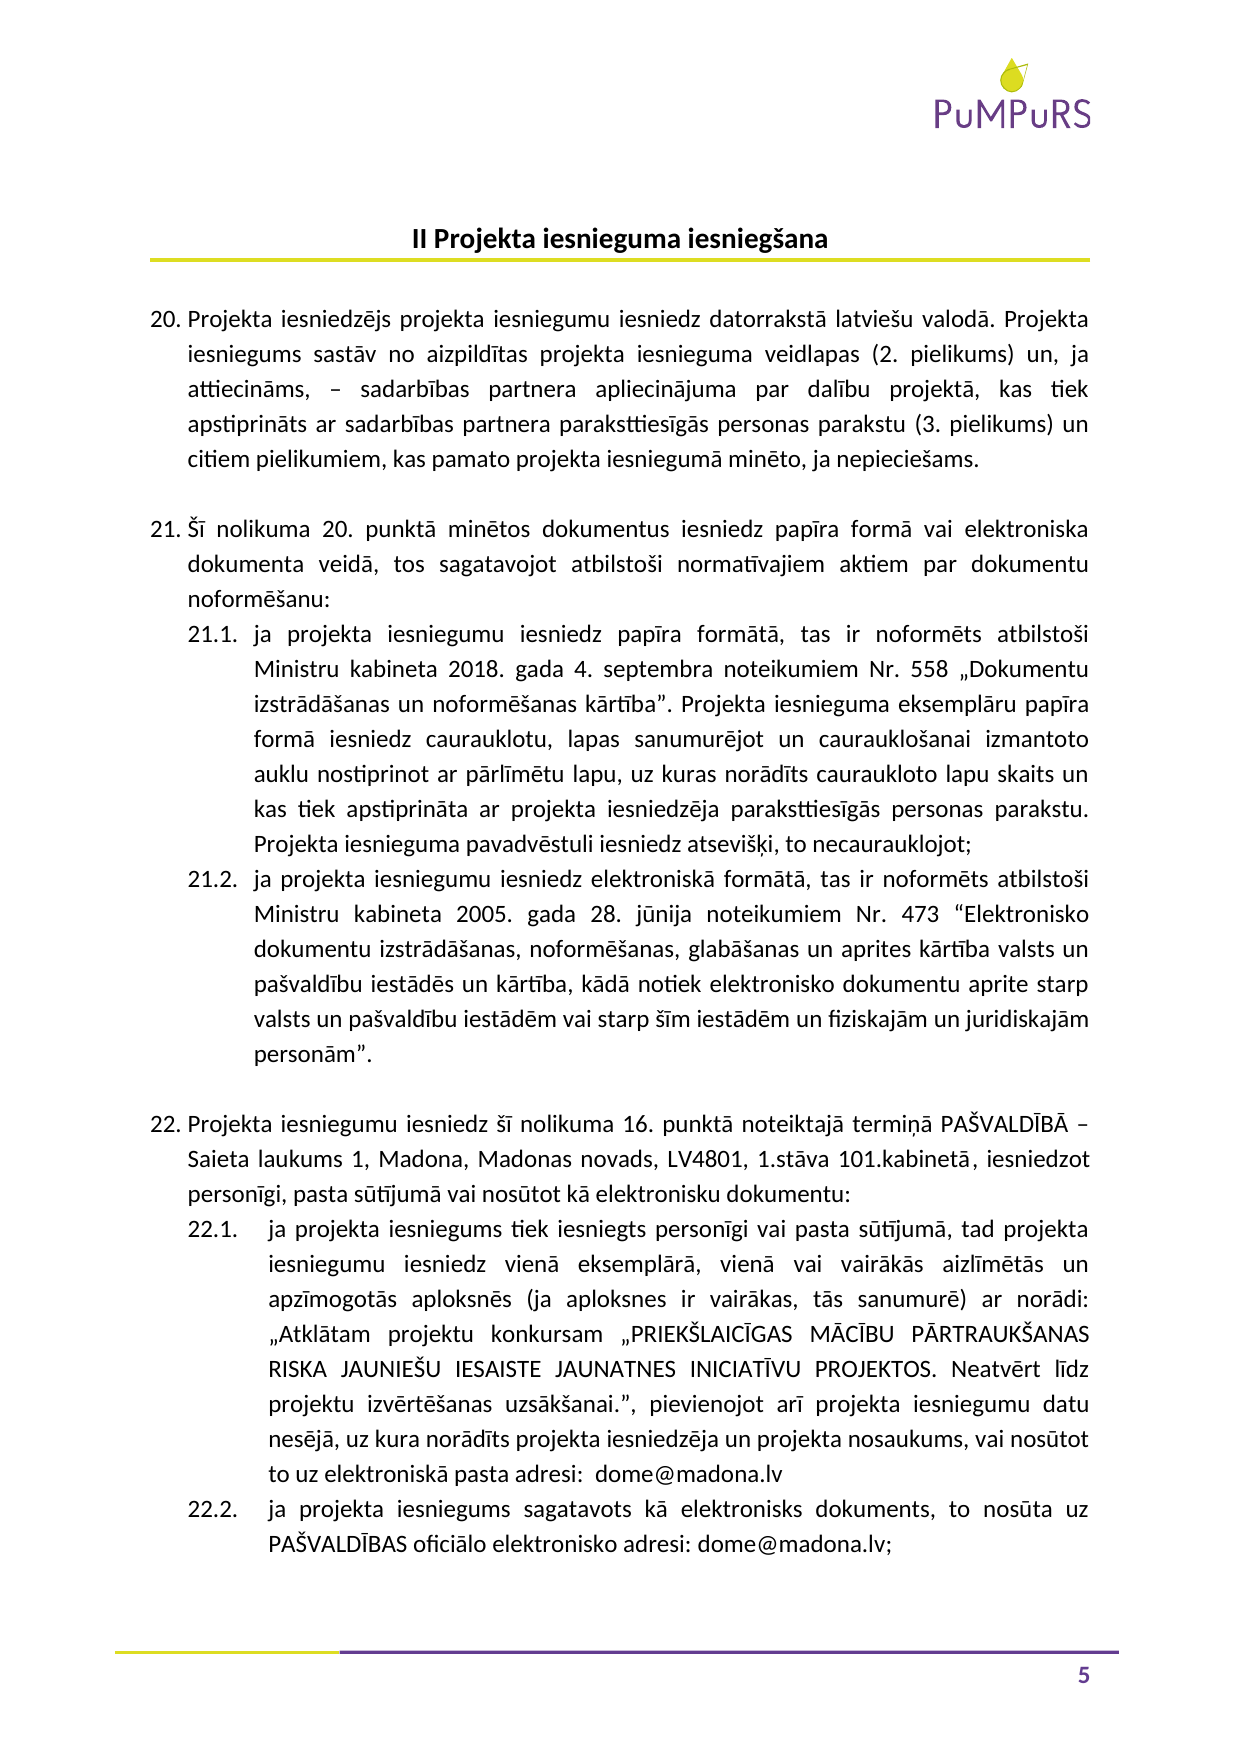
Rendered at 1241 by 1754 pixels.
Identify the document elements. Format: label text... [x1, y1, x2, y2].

subtitle II Projekta iesnieguma iesniegšana [150, 220, 1090, 258]
list ja projekta iesniegums sagatavots kā elektronisks dokuments, to nosūta uz PAŠVALDĪBAS oficiālo elektronisko adresi: ; [187, 1493, 1090, 1558]
list Šī nolikuma 20. punktā minētos dokumentus iesniedz papīra formā vai elektroniska dokumenta veidā, tos sagatavojot atbilstoši normatīvajiem aktiem par dokumentu noformēšanu: [150, 513, 1090, 613]
list Projekta iesniedzējs projekta iesniegumu iesniedz datorrakstā latviešu valodā. Projekta iesniegums sastāv no aizpildītas projekta iesnieguma veidlapas (2. pielikums) un, ja attiecināms, – sadarbības partnera apliecinājuma par dalību projektā, kas tiek apstiprināts ar sadarbības partnera paraksttiesīgās personas parakstu (3. pielikums) un citiem pielikumiem, kas pamato projekta iesniegumā minēto, ja nepieciešams. [150, 303, 1090, 473]
list Projekta iesniegumu iesniedz šī nolikuma 16. punktā noteiktajā termiņā PAŠVALDĪBĀ – , iesniedzot personīgi, pasta sūtījumā vai nosūtot kā elektronisku dokumentu: [150, 1108, 1090, 1208]
list ja projekta iesniegums tiek iesniegts personīgi vai pasta sūtījumā, tad projekta iesniegumu iesniedz vienā eksemplārā, vienā vai vairākās aizlīmētās un apzīmogotās aploksnēs (ja aploksnes ir vairākas, tās sanumurē) ar norādi: „Atklātam projektu konkursam „PRIEKŠLAICĪGAS MĀCĪBU PĀRTRAUKŠANAS RISKA JAUNIEŠU IESAISTE JAUNATNES INICIATĪVU PROJEKTOS. Neatvērt līdz projektu izvērtēšanas uzsākšanai.”, pievienojot arī projekta iesniegumu datu nesējā, uz kura norādīts projekta iesniedzēja un projekta nosaukums, vai nosūtot to uz elektroniskā pasta adresi: [187, 1213, 1090, 1488]
list ja projekta iesniegumu iesniedz papīra formātā, tas ir noformēts atbilstoši Ministru kabineta 2018. gada 4. septembra noteikumiem Nr. 558 „Dokumentu izstrādāšanas un noformēšanas kārtība”. Projekta iesnieguma eksemplāru papīra formā iesniedz caurauklotu, lapas sanumurējot un caurauklošanai izmantoto auklu nostiprinot ar pārlīmētu lapu, uz kuras norādīts cauraukloto lapu skaits un kas tiek apstiprināta ar projekta iesniedzēja paraksttiesīgās personas parakstu. Projekta iesnieguma pavadvēstuli iesniedz atsevišķi, to necaurauklojot; [187, 618, 1090, 858]
list ja projekta iesniegumu iesniedz elektroniskā formātā, tas ir noformēts atbilstoši Ministru kabineta 2005. gada 28. jūnija noteikumiem Nr. 473 “Elektronisko dokumentu izstrādāšanas, noformēšanas, glabāšanas un aprites kārtība valsts un pašvaldību iestādēs un kārtība, kādā notiek elektronisko dokumentu aprite starp valsts un pašvaldību iestādēm vai starp šīm iestādēm un fiziskajām un juridiskajām personām”. [187, 863, 1090, 1068]
